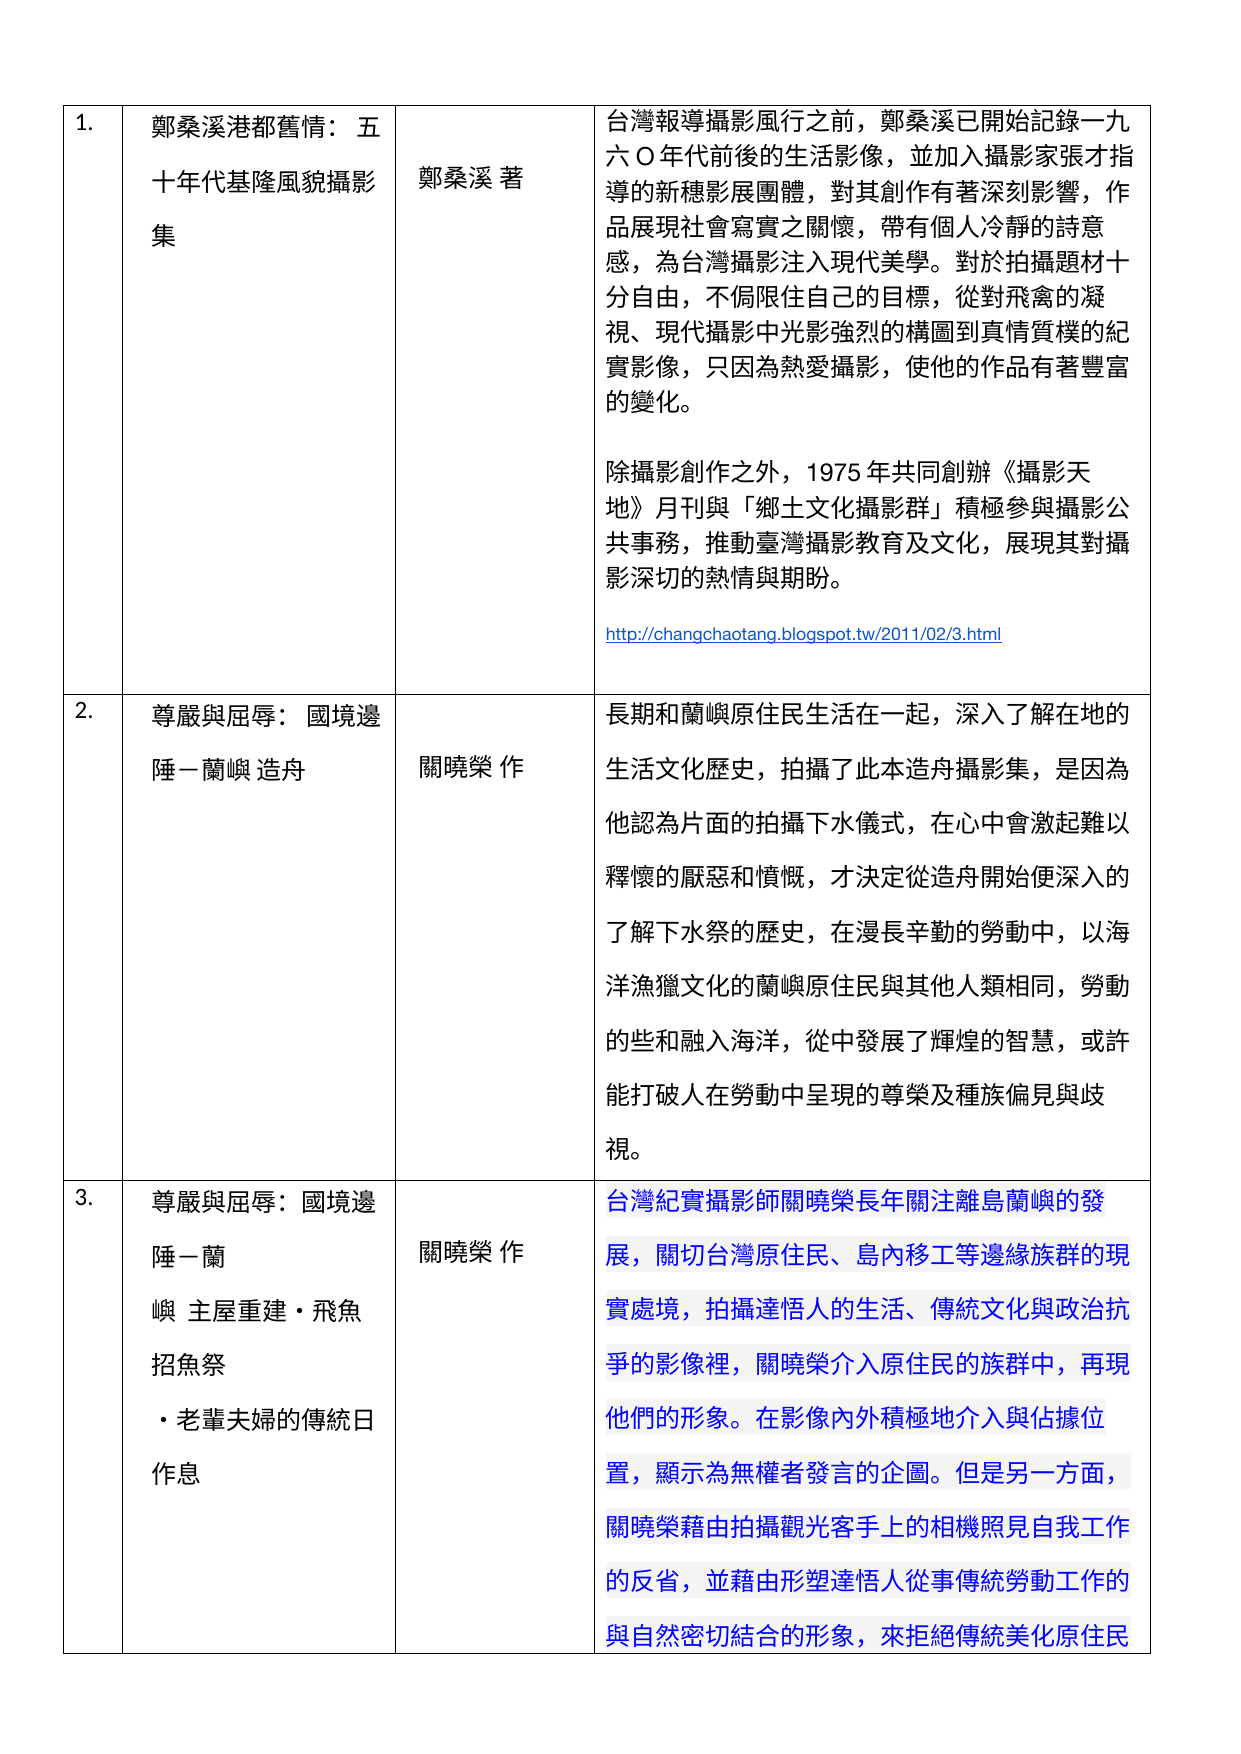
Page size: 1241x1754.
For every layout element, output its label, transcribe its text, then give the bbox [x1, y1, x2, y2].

table_cell 關曉榮 作 [396, 1181, 594, 1652]
table_cell 尊嚴與屈辱： 國境邊陲－蘭嶼 造舟 [123, 695, 395, 1180]
table_header 鄭桑溪 著 [396, 106, 594, 694]
table_cell 長期和蘭嶼原住民生活在一起，深入了解在地的生活文化歷史，拍攝了此本造舟攝影集，是因為他認為片面的拍攝下水儀式，在心中會激起難以釋懷的厭惡和憤慨，才決定從造舟開始便深入的了解下水祭的歷史，在漫長辛勤的勞動中，以海洋漁獵文化的蘭嶼原住民與其他人類相同，勞動的些和融入海洋，從中發展了輝煌的智慧，或許能打破人在勞動中呈現的尊榮及種族偏見與歧視。 [595, 695, 1150, 1180]
table_header 鄭桑溪港都舊情： 五十年代基隆風貌攝影集 [123, 106, 395, 694]
table_cell [64, 695, 122, 1180]
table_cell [595, 1181, 1150, 1652]
table_header [64, 106, 122, 694]
table_cell 關曉榮 作 [396, 695, 594, 1180]
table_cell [123, 1181, 395, 1652]
table_cell [64, 1181, 122, 1652]
table_header 台灣報導攝影風行之前，鄭桑溪已開始記錄一九六O年代前後的生活影像，並加入攝影家張才指導的新穗影展團體，對其創作有著深刻影響，作品展現社會寫實之關懷，帶有個人冷靜的詩意感，為台灣攝影注入現代美學。對於拍攝題材十分自由，不侷限住自己的目標，從對飛禽的凝視、現代攝影中光影強烈的構圖到真情質樸的紀實影像，只因為熱愛攝影，使他的作品有著豐富的變化。 除攝影創作之外，1975年共同創辦《攝影天地》月刊與「鄉土文化攝影群」積極參與攝影公共事務，推動臺灣攝影教育及文化，展現其對攝影深切的熱情與期盼。 http://changchaotang.blogspot.tw/2011/02/3.html [595, 106, 1150, 694]
